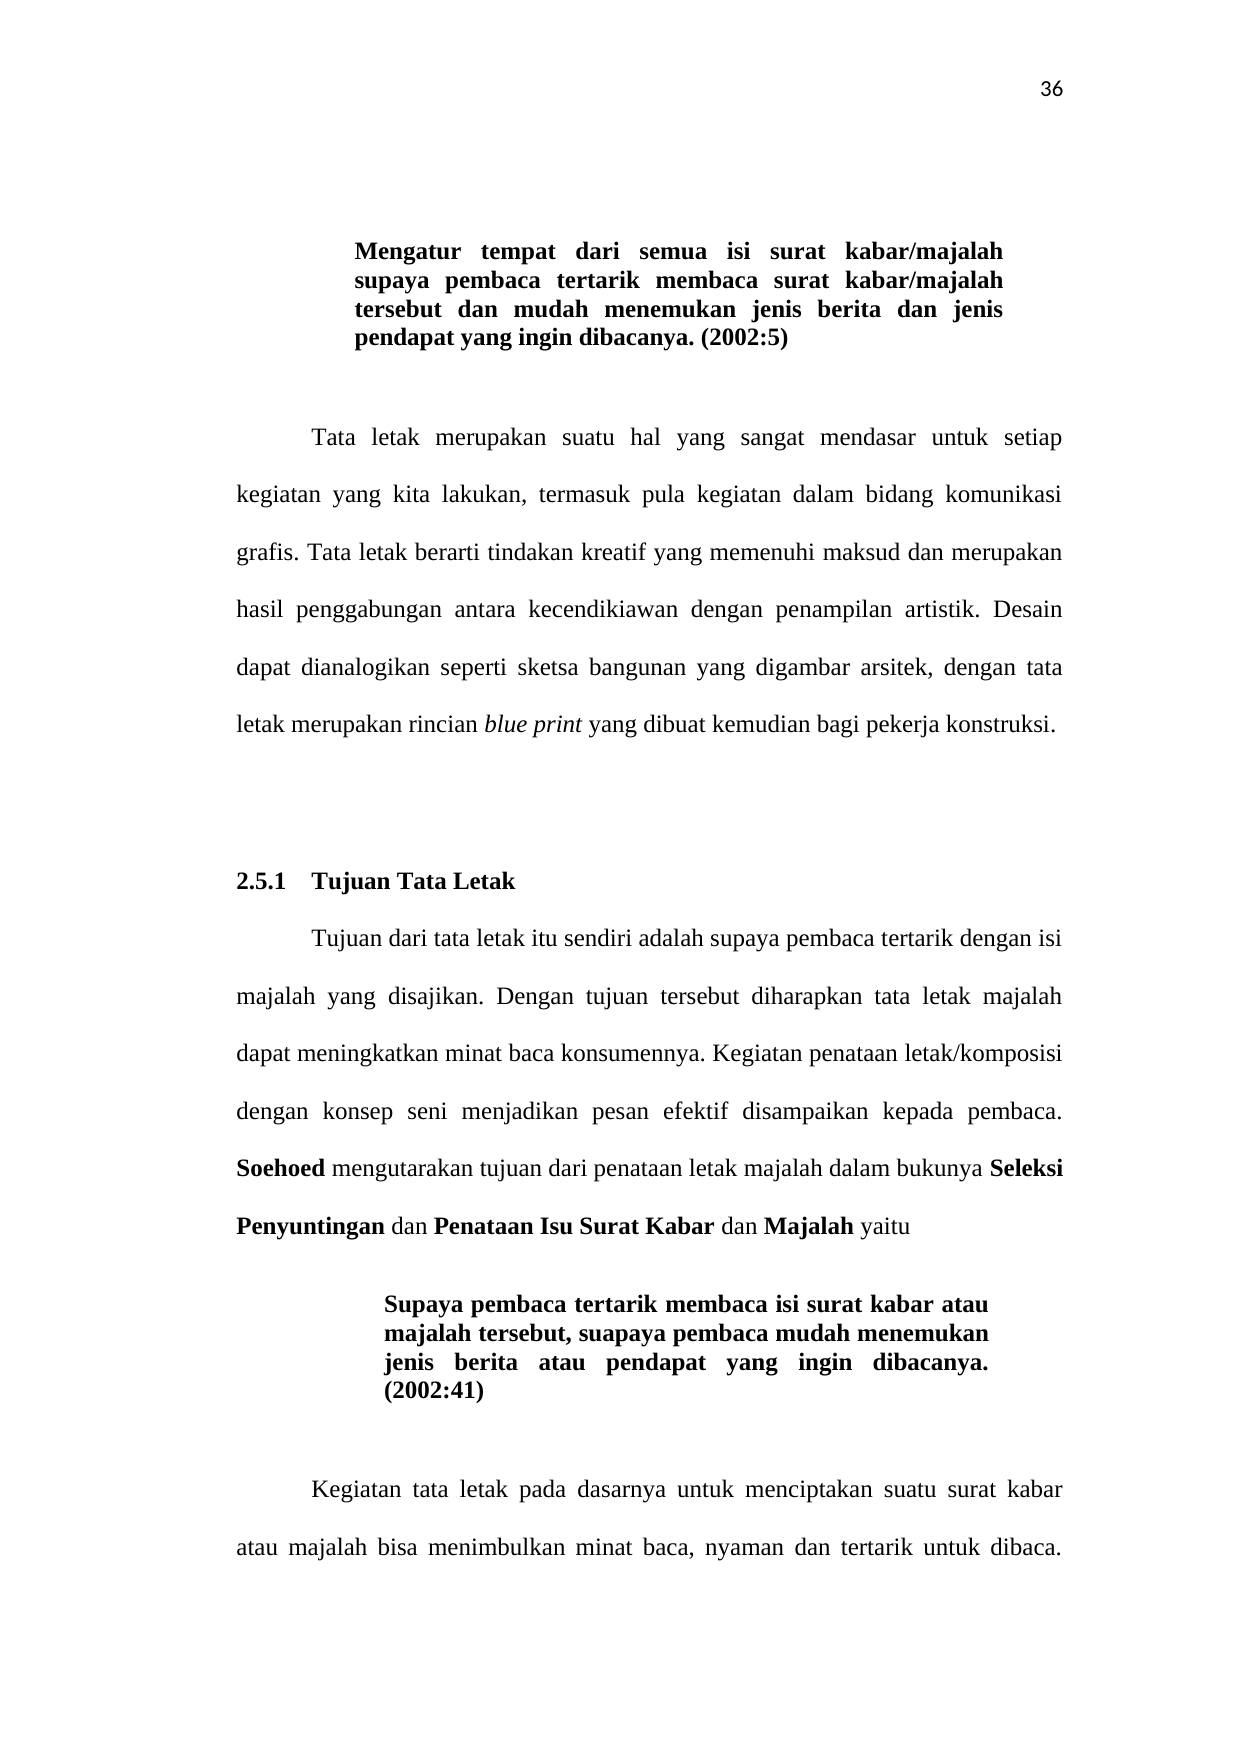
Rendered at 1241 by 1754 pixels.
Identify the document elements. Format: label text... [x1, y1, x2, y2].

subtitle 2.5.1 Tujuan Tata Letak [236, 866, 1063, 894]
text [236, 1474, 1063, 1561]
text Tata letak merupakan suatu hal yang sangat mendasar untuk setiap kegiatan yang kita lakukan, termasuk pula kegiatan dalam bidang komunikasi grafis. Tata letak berarti tindakan kreatif yang memenuhi maksud dan merupakan hasil penggabungan antara kecendikiawan dengan penampilan artistik. Desain dapat dianalogikan seperti sketsa bangunan yang digambar arsitek, dengan tata letak merupakan rincian blue print yang dibuat kemudian bagi pekerja konstruksi. [236, 422, 1063, 738]
text Supaya pembaca tertarik membaca isi surat kabar atau majalah tersebut, suapaya pembaca mudah menemukan jenis berita atau pendapat yang ingin dibacanya.(2002:41) [384, 1289, 989, 1404]
text Tujuan dari tata letak itu sendiri adalah supaya pembaca tertarik dengan isi majalah yang disajikan. Dengan tujuan tersebut diharapkan tata letak majalah dapat meningkatkan minat baca konsumennya. Kegiatan penataan letak/komposisi dengan konsep seni menjadikan pesan efektif disampaikan kepada pembaca. Soehoed mengutarakan tujuan dari penataan letak majalah dalam bukunya Seleksi Penyuntingan dan Penataan Isu Surat Kabar dan Majalah yaitu [236, 923, 1063, 1239]
text Mengatur tempat dari semua isi surat kabar/majalah supaya pembaca tertarik membaca surat kabar/majalah tersebut dan mudah menemukan jenis berita dan jenis pendapat yang ingin dibacanya. (2002:5) [354, 236, 1004, 351]
